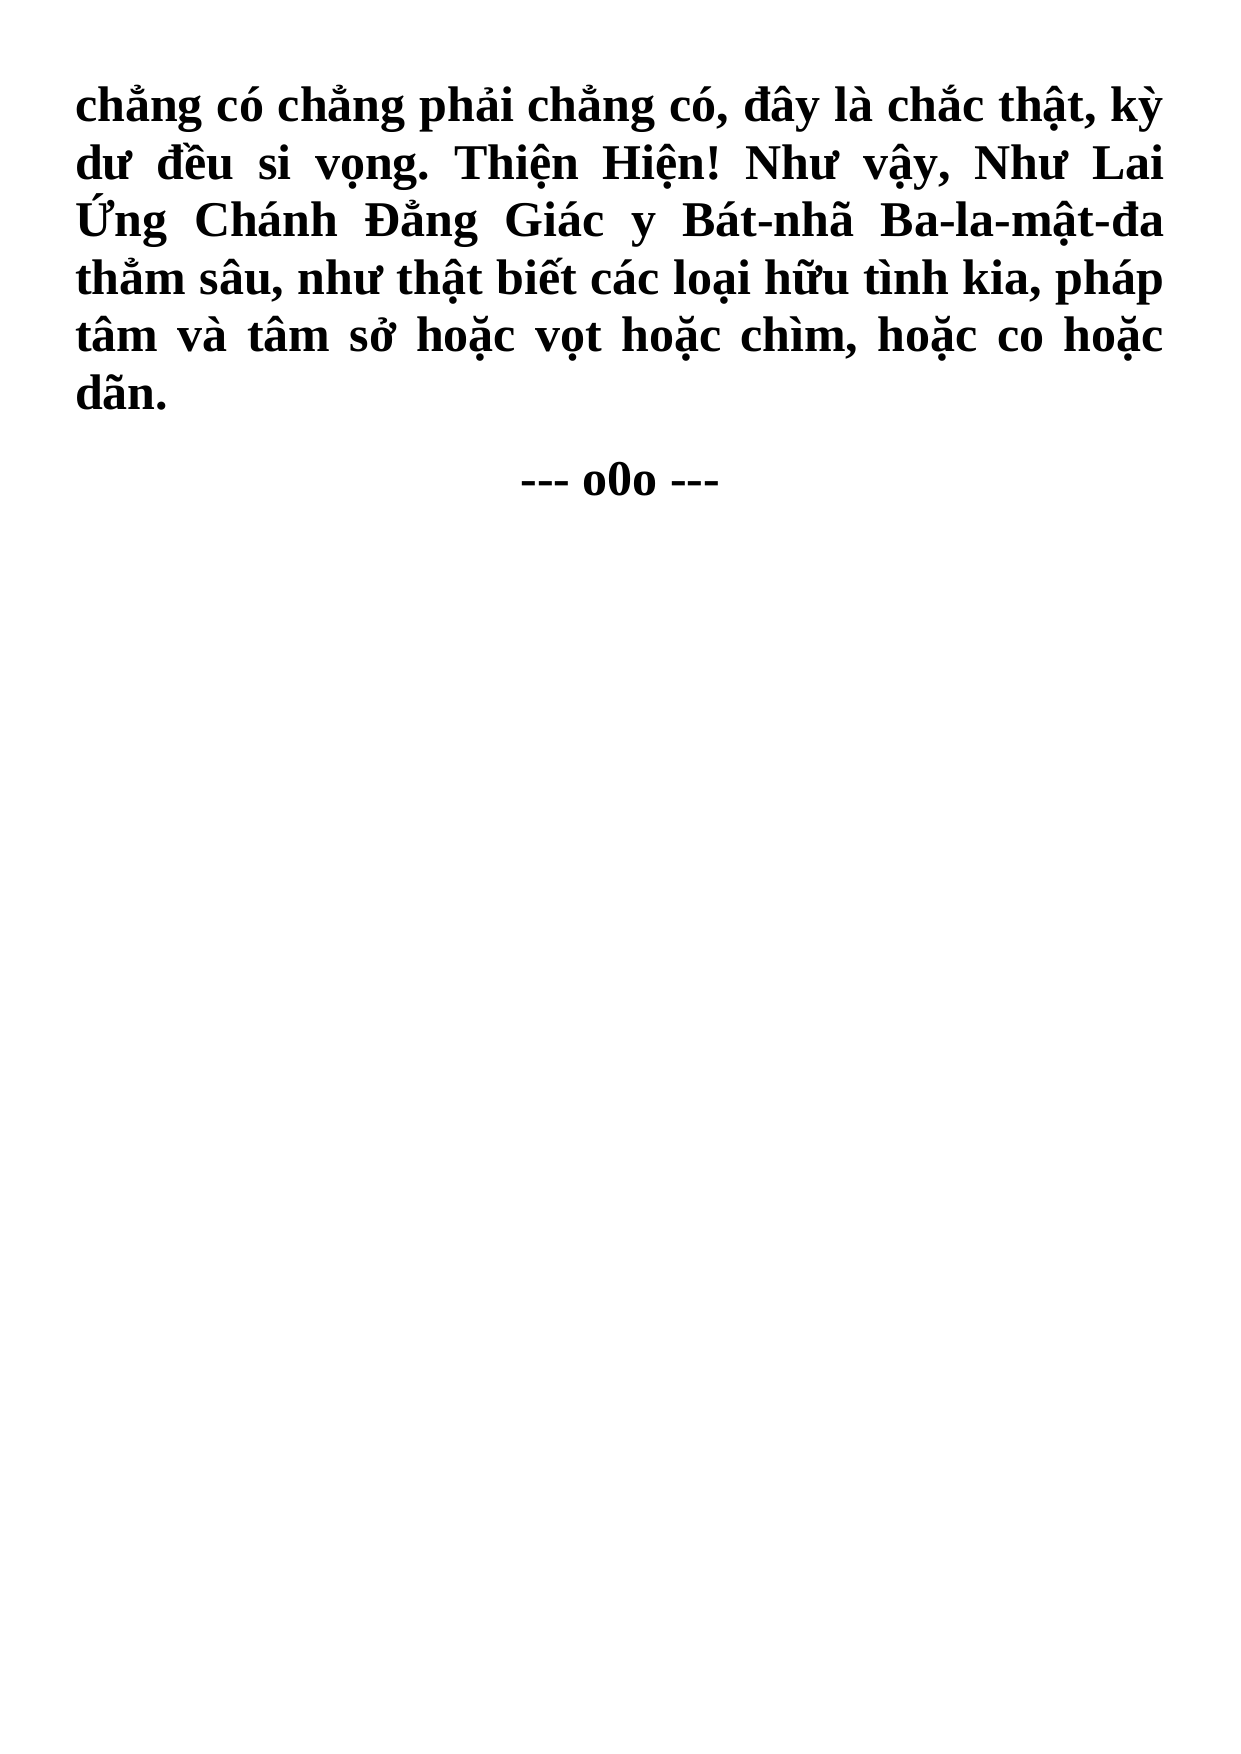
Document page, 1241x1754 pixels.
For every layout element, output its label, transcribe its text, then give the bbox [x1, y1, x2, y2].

text --- o0o --- [75, 449, 1165, 507]
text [75, 75, 1165, 420]
